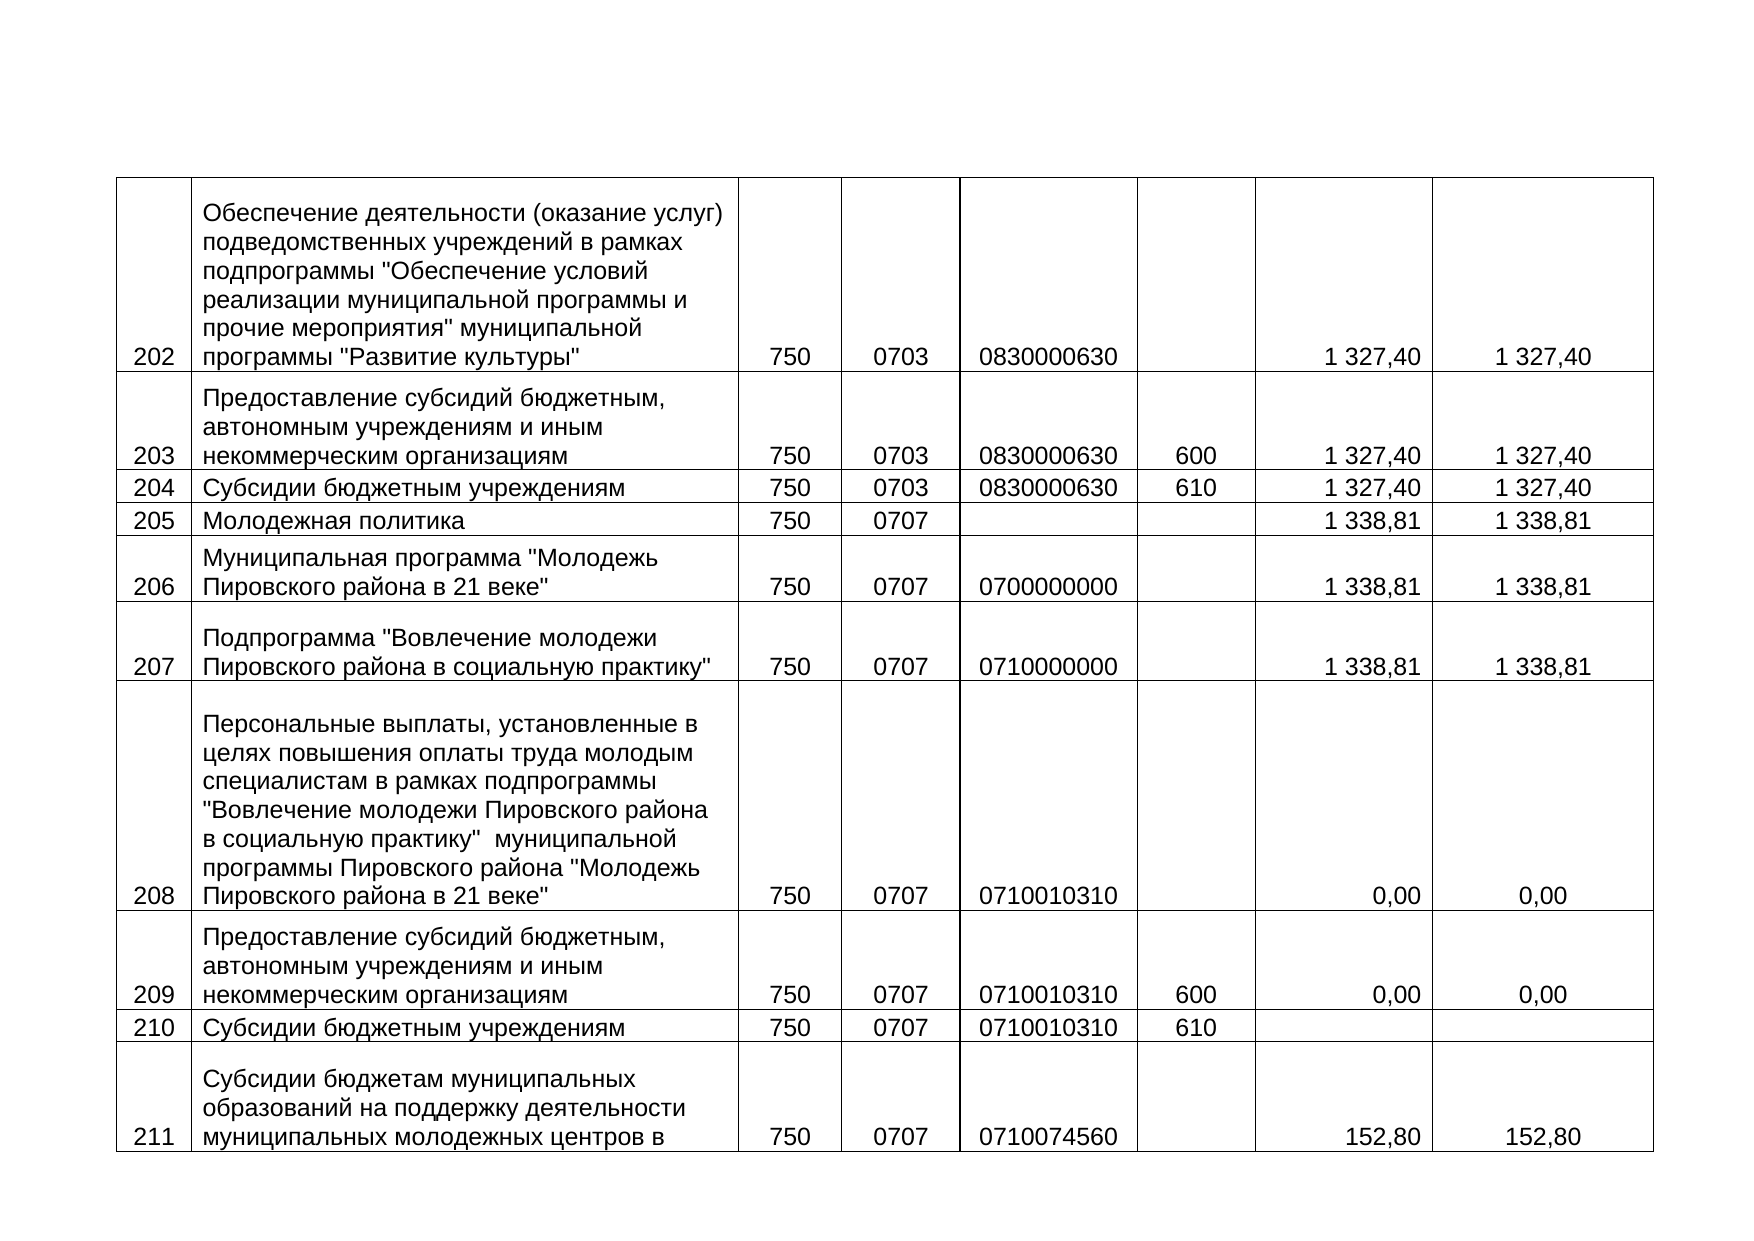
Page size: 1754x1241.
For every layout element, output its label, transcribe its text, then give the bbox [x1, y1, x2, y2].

table_cell 211 [117, 1042, 191, 1151]
table_cell 750 [739, 1010, 841, 1041]
table_cell 610 [1138, 470, 1255, 502]
table_cell 0710010310 [961, 1010, 1137, 1041]
table_cell 750 [739, 536, 841, 601]
table_cell 152,80 [1433, 1042, 1653, 1151]
table_cell Субсидии бюджетным учреждениям [192, 1010, 738, 1041]
table_cell 0710000000 [961, 602, 1137, 680]
table_cell 600 [1138, 911, 1255, 1008]
table_cell 750 [739, 602, 841, 680]
table_cell 210 [117, 1010, 191, 1041]
table_cell 0707 [842, 536, 959, 601]
table_cell 209 [117, 911, 191, 1008]
table_cell 0830000630 [961, 178, 1137, 371]
table_cell Предоставление субсидий бюджетным, автономным учреждениям и иным некоммерческим организациям [192, 372, 738, 469]
table_cell 203 [117, 372, 191, 469]
table_cell 1 338,81 [1433, 503, 1653, 535]
table_cell 750 [739, 470, 841, 502]
table_cell 1 327,40 [1256, 178, 1432, 371]
table_cell 1 327,40 [1256, 372, 1432, 469]
table_cell 1 327,40 [1256, 470, 1432, 502]
table_cell 205 [117, 503, 191, 535]
table_cell 0830000630 [961, 470, 1137, 502]
table_cell 750 [739, 681, 841, 910]
table_cell 600 [1138, 372, 1255, 469]
table_cell 0703 [842, 178, 959, 371]
table_cell 202 [117, 178, 191, 371]
table_cell 204 [117, 470, 191, 502]
table_cell Предоставление субсидий бюджетным, автономным учреждениям и иным некоммерческим организациям [192, 911, 738, 1008]
table_cell 207 [117, 602, 191, 680]
table_cell 610 [1138, 1010, 1255, 1041]
table_cell 1 327,40 [1433, 372, 1653, 469]
table_cell 750 [739, 1042, 841, 1151]
table_cell 0707 [842, 1010, 959, 1041]
table_cell [1138, 536, 1255, 601]
table_cell [1138, 681, 1255, 910]
table_cell 1 327,40 [1433, 178, 1653, 371]
table_cell Муниципальная программа "Молодежь Пировского района в 21 веке" [192, 536, 738, 601]
table_cell 206 [117, 536, 191, 601]
table_cell 1 338,81 [1256, 503, 1432, 535]
table_cell 750 [739, 911, 841, 1008]
table_cell 750 [739, 503, 841, 535]
table_cell 750 [739, 178, 841, 371]
table_cell [1433, 1010, 1653, 1041]
table_cell 0710010310 [961, 681, 1137, 910]
table_cell 0700000000 [961, 536, 1137, 601]
table_cell [1138, 178, 1255, 371]
table_cell 0710074560 [961, 1042, 1137, 1151]
table_cell 1 338,81 [1433, 602, 1653, 680]
table_cell 0703 [842, 372, 959, 469]
table_cell 0703 [842, 470, 959, 502]
table_cell 0,00 [1433, 681, 1653, 910]
table_cell [1138, 602, 1255, 680]
table_cell 0,00 [1256, 681, 1432, 910]
table_cell 1 338,81 [1433, 536, 1653, 601]
table_cell Субсидии бюджетным учреждениям [192, 470, 738, 502]
table_cell 1 338,81 [1256, 602, 1432, 680]
table_cell 0710010310 [961, 911, 1137, 1008]
table_cell [961, 503, 1137, 535]
table_cell Подпрограмма "Вовлечение молодежи Пировского района в социальную практику" [192, 602, 738, 680]
table_cell 1 327,40 [1433, 470, 1653, 502]
table_cell 0,00 [1433, 911, 1653, 1008]
table_cell Обеспечение деятельности (оказание услуг) подведомственных учреждений в рамках подпрограммы "Обеспечение условий реализации муниципальной программы и прочие мероприятия" муниципальной программы "Развитие культуры" [192, 178, 738, 371]
table_cell [1256, 1010, 1432, 1041]
table_cell 0707 [842, 602, 959, 680]
table_cell 0830000630 [961, 372, 1137, 469]
table_cell [1138, 1042, 1255, 1151]
table_cell Молодежная политика [192, 503, 738, 535]
table_cell 152,80 [1256, 1042, 1432, 1151]
table_cell 0707 [842, 1042, 959, 1151]
table_cell 750 [739, 372, 841, 469]
table_cell 0707 [842, 503, 959, 535]
table_cell 208 [117, 681, 191, 910]
table_cell 0707 [842, 911, 959, 1008]
table_cell [1138, 503, 1255, 535]
table_cell Персональные выплаты, установленные в целях повышения оплаты труда молодым специалистам в рамках подпрограммы "Вовлечение молодежи Пировского района в социальную практику" муниципальной программы Пировского района "Молодежь Пировского района в 21 веке" [192, 681, 738, 910]
table_cell 0707 [842, 681, 959, 910]
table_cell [192, 1042, 738, 1151]
table_cell 1 338,81 [1256, 536, 1432, 601]
table_cell 0,00 [1256, 911, 1432, 1008]
